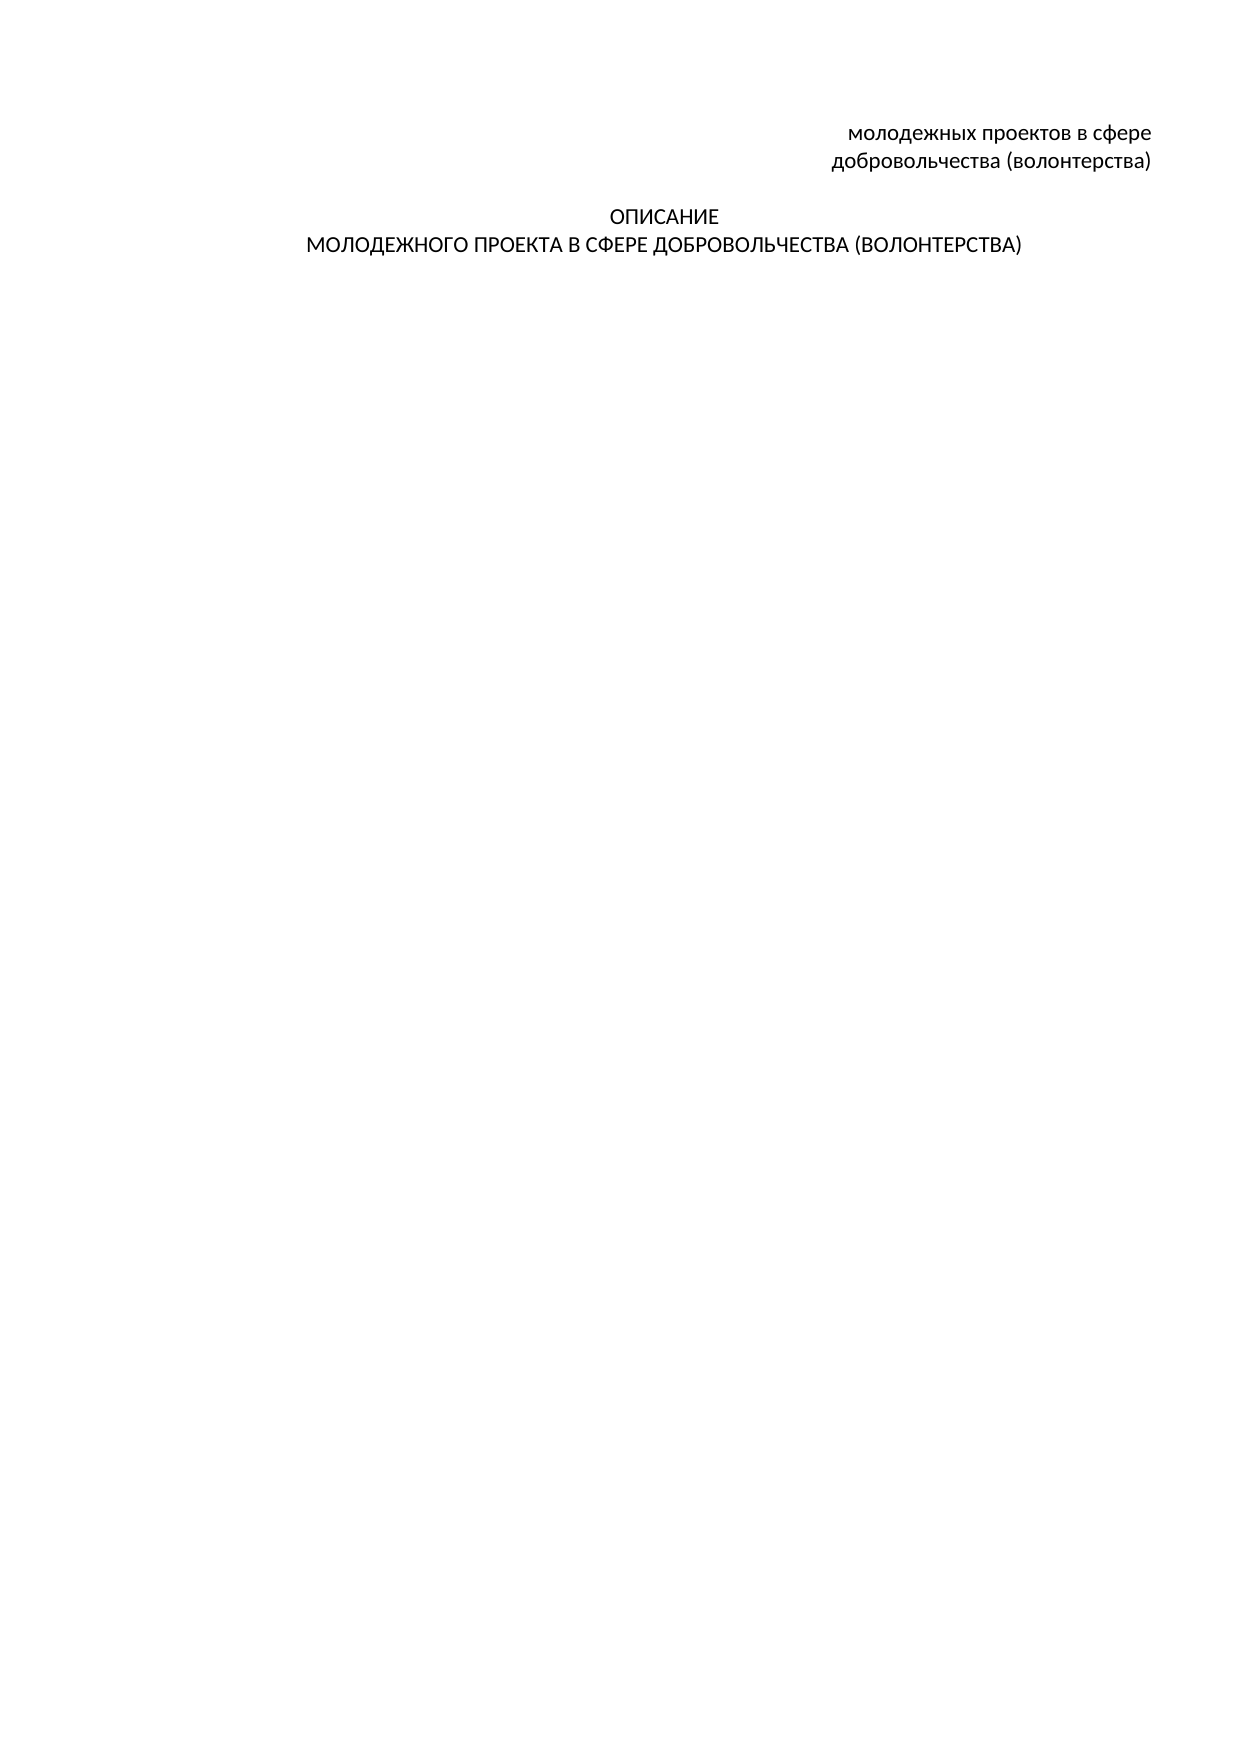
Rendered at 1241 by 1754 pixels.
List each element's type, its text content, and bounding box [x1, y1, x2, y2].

text молодежных проектов в сфере [177, 118, 1152, 146]
text ОПИСАНИЕ [177, 202, 1152, 230]
text добровольчества (волонтерства) [177, 146, 1152, 174]
text МОЛОДЕЖНОГО ПРОЕКТА В СФЕРЕ ДОБРОВОЛЬЧЕСТВА (ВОЛОНТЕРСТВА) [177, 230, 1152, 258]
